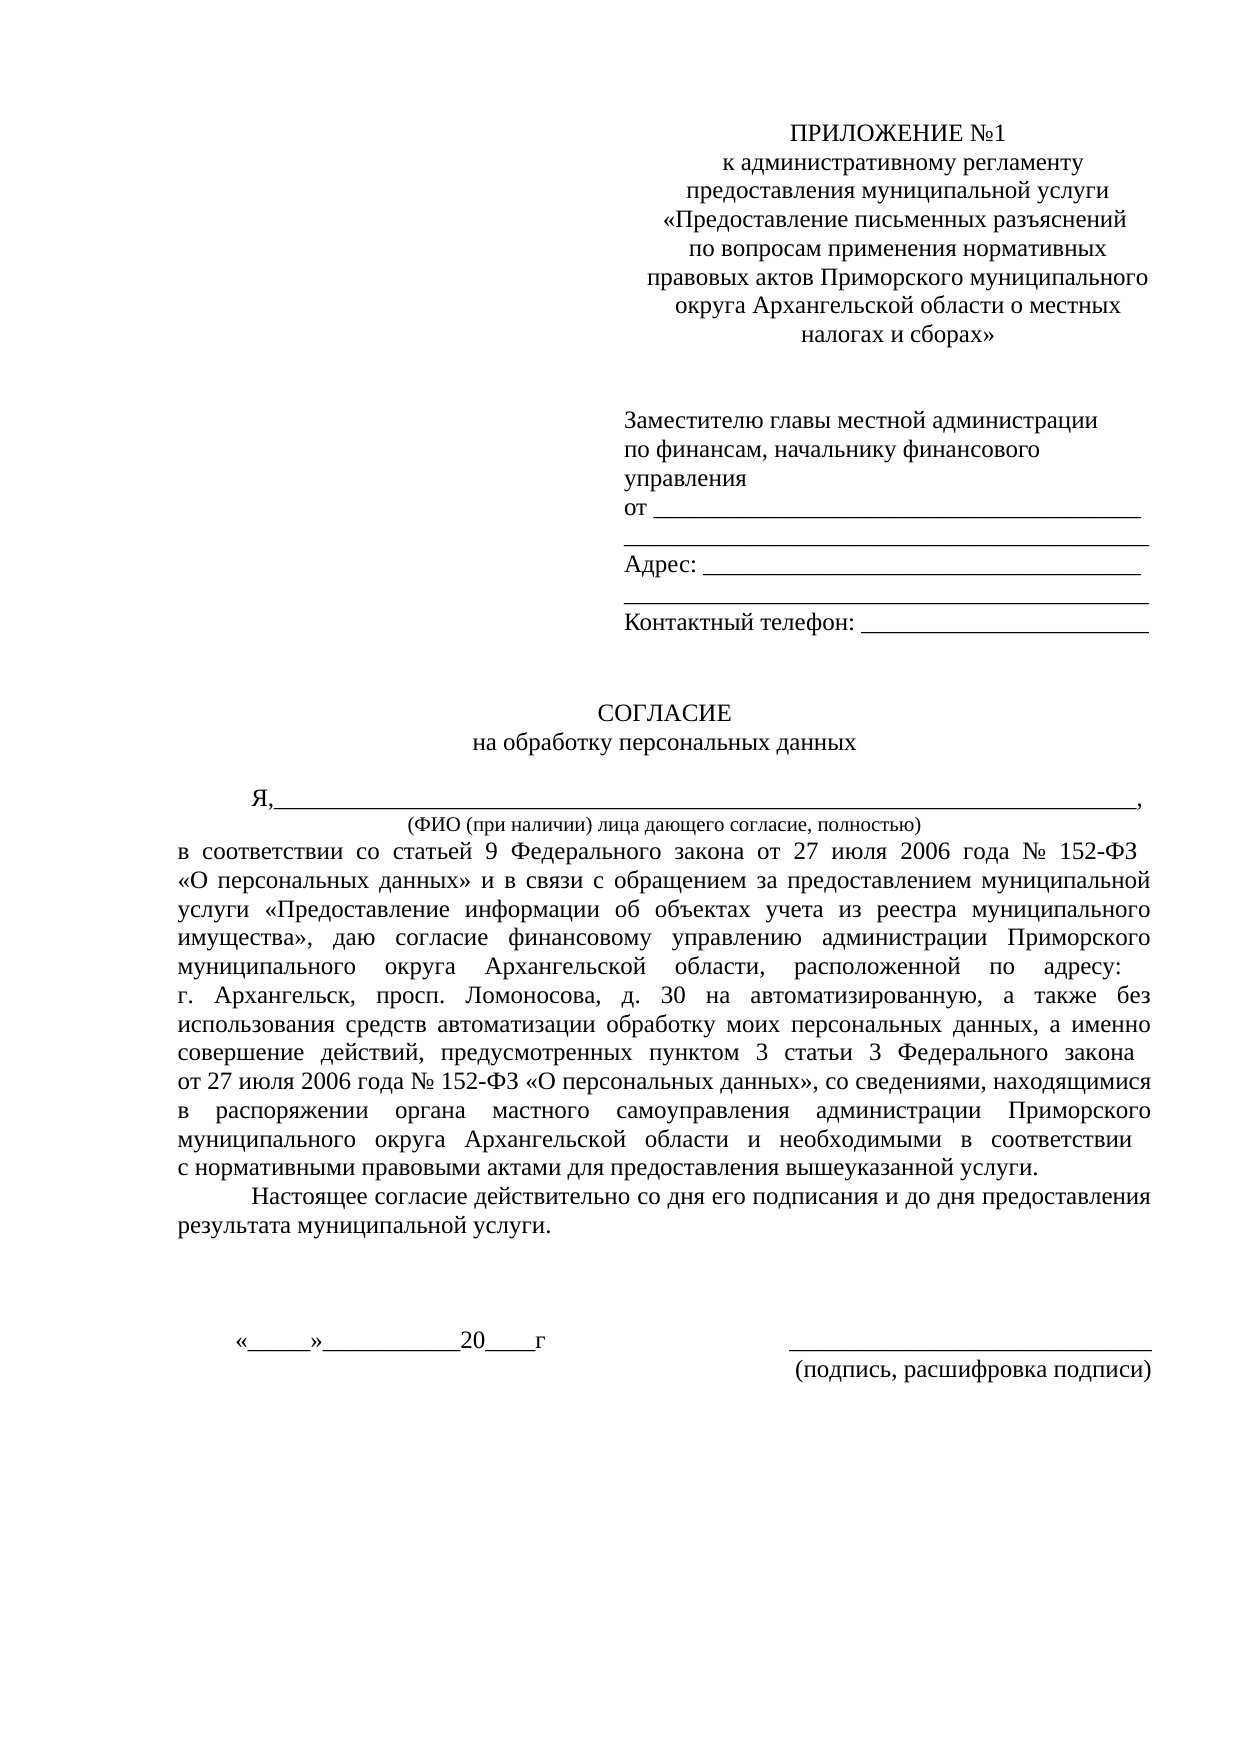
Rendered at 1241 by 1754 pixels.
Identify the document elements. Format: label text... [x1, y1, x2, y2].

text ПРИЛОЖЕНИЕ №1 [644, 118, 1152, 147]
text Я,_____________________________________________________________________, [177, 783, 1152, 812]
text (ФИО (при наличии) лица дающего согласие, полностью) [177, 812, 1152, 836]
text к административному регламенту предоставления муниципальной услуги «Предоставление письменных разъяснений по вопросам применения нормативных правовых актов Приморского муниципального округа Архангельской области о местных налогах и сборах» [192, 147, 1152, 348]
table_header Заместителю главы местной администрации по финансам, начальнику финансового управления от _______________________________________ __________________________________________ Адрес: ___________________________________ __________________________________________ Контактный телефон: _______________________ [613, 406, 1163, 636]
text на обработку персональных данных [177, 727, 1152, 755]
text СОГЛАСИЕ [177, 698, 1152, 727]
text Настоящее согласие действительно со дня его подписания и до дня предоставления результата муниципальной услуги. [177, 1181, 1152, 1239]
text в соответствии со статьей 9 Федерального закона от 27 июля 2006 года № 152-ФЗ «О персональных данных» и в связи с обращением за предоставлением муниципальной услуги «Предоставление информации об объектах учета из реестра муниципального имущества», даю согласие финансовому управлению администрации Приморского муниципального округа Архангельской области, расположенной по адресу: г. Архангельск, просп. Ломоносова, д. 30 на автоматизированную, а также без использования средств автоматизации обработку моих персональных данных, а именно совершение действий, предусмотренных пунктом 3 статьи 3 Федерального закона от 27 июля 2006 года № 152-ФЗ «О персональных данных», со сведениями, находящимися в распоряжении органа мастного самоуправления администрации Приморского муниципального округа Архангельской области и необходимыми в соответствии с нормативными правовыми актами для предоставления вышеуказанной услуги. [177, 836, 1152, 1181]
text «_____»___________20____г _____________________________ (подпись, расшифровка подписи) [196, 1325, 1152, 1382]
